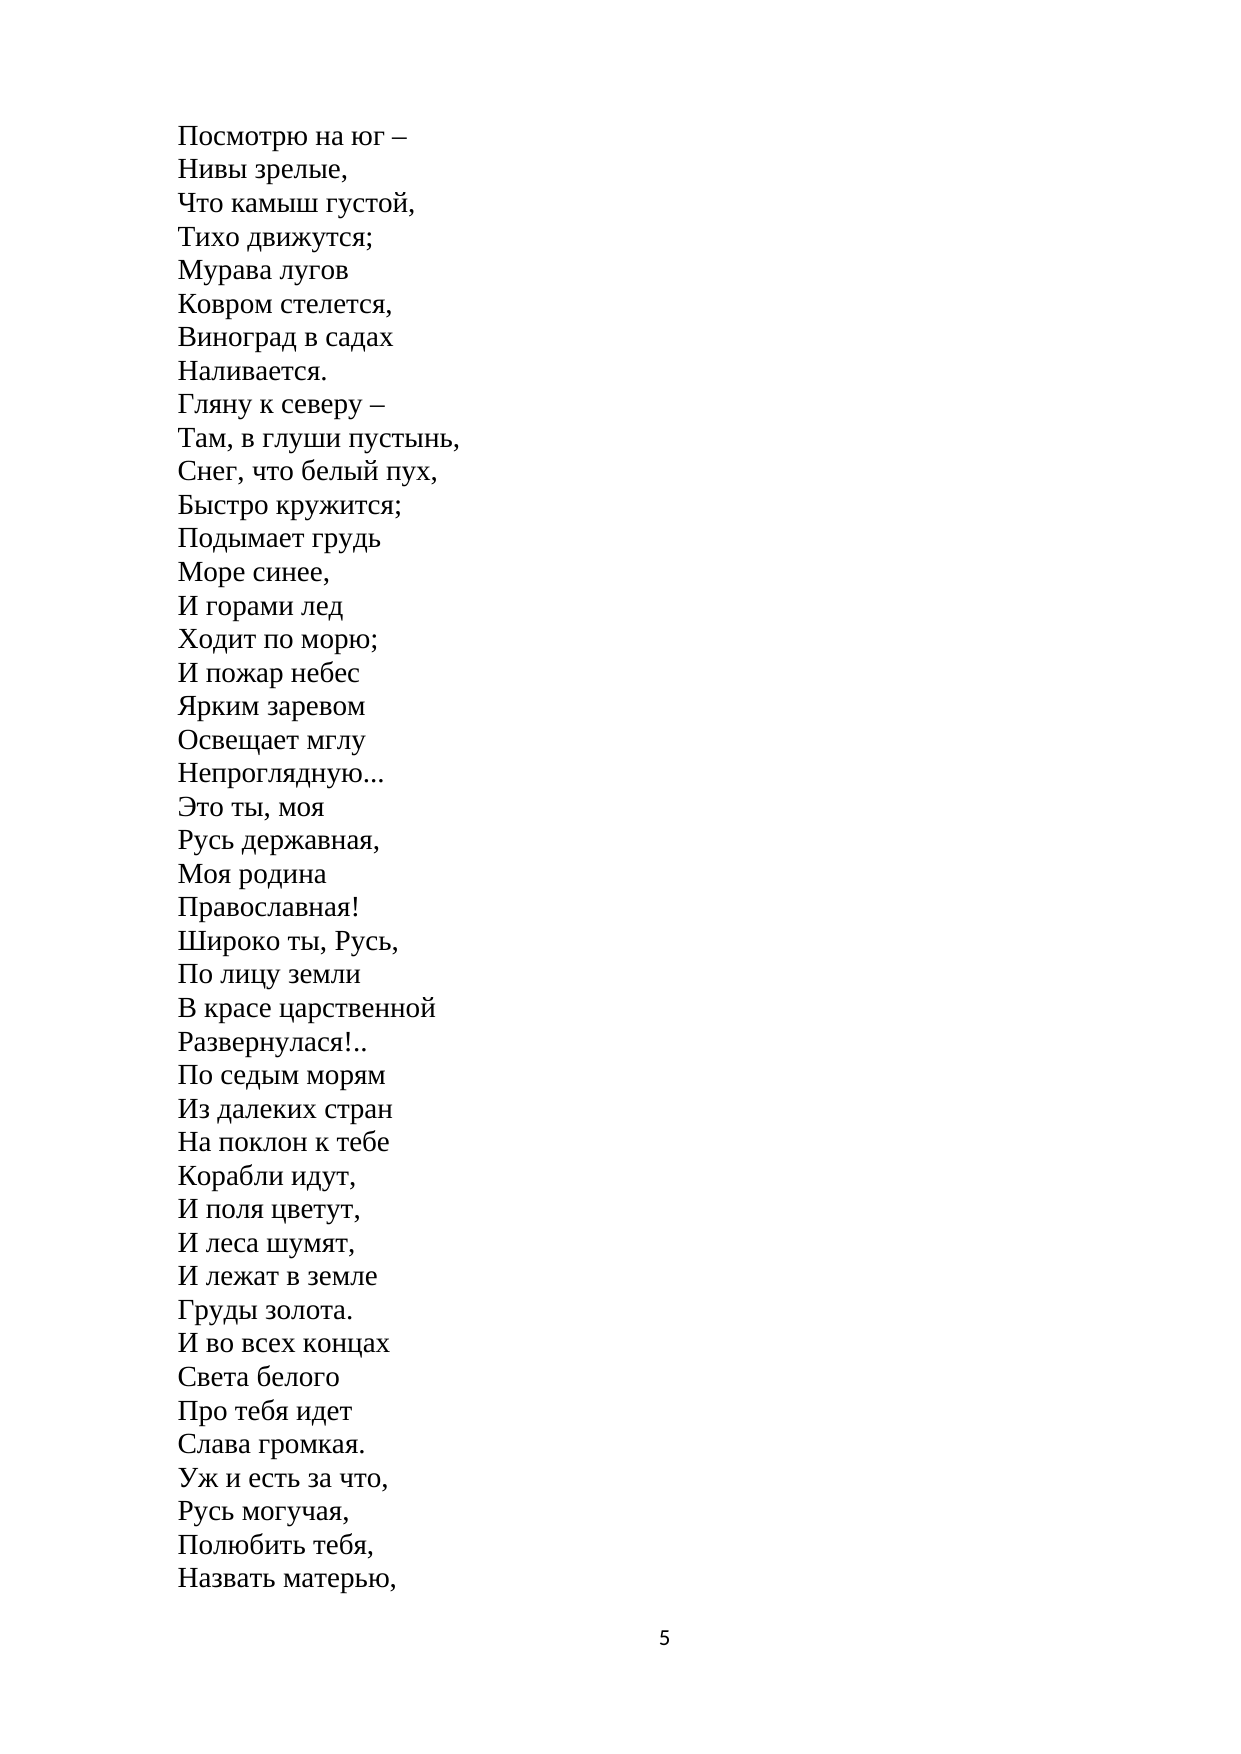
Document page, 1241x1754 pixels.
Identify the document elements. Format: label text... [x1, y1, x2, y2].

text Посмотрю на юг – Нивы зрелые, Что камыш густой, Тихо движутся; [177, 118, 1152, 252]
text И во всех концах Света белого Про тебя идет Слава громкая. [177, 1326, 1152, 1460]
text Уж и есть за что, Русь могучая, Полюбить тебя, Назвать матерью, [177, 1460, 1152, 1594]
text И пожар небес Ярким заревом Освещает мглу Непроглядную... [177, 655, 1152, 789]
text Мурава лугов Ковром стелется, Виноград в садах Наливается. [177, 252, 1152, 386]
text Гляну к северу – Там, в глуши пустынь, Снег, что белый пух, Быстро кружится; [177, 386, 1152, 521]
text И поля цветут, И леса шумят, И лежат в земле Груды золота. [177, 1191, 1152, 1326]
text Подымает грудь Море синее, И горами лед Ходит по морю; [177, 521, 1152, 655]
text По седым морям Из далеких стран На поклон к тебе Корабли идут, [177, 1057, 1152, 1191]
text Это ты, моя Русь державная, Моя родина Православная! [177, 789, 1152, 923]
text Широко ты, Русь, По лицу земли В красе царственной Развернулася!.. [177, 923, 1152, 1057]
